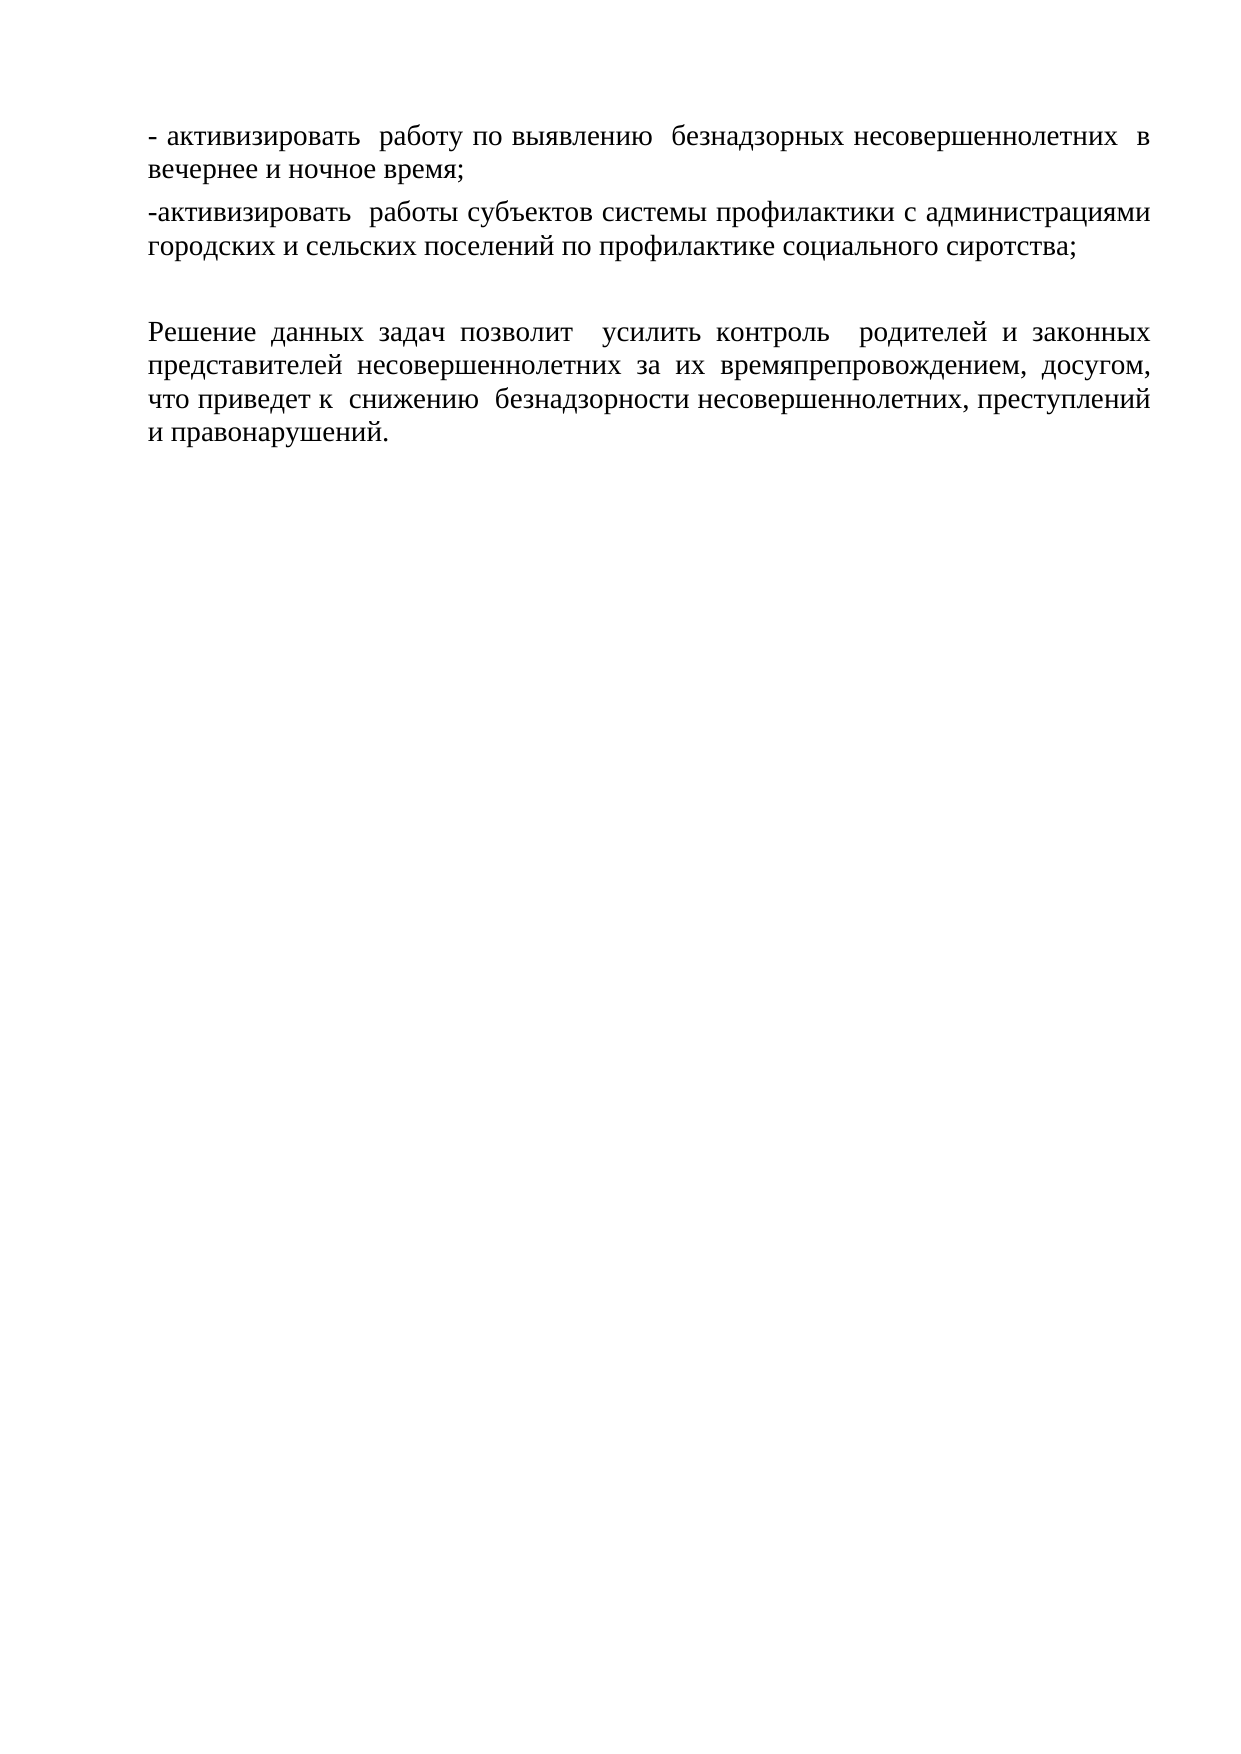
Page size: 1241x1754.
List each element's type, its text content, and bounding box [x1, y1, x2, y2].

text -активизировать работы субъектов системы профилактики с администрациями городских и сельских поселений по профилактике социального сиротства; [148, 194, 1152, 262]
text - активизировать работу по выявлению безнадзорных несовершеннолетних в вечернее и ночное время; [148, 118, 1152, 185]
text Решение данных задач позволит усилить контроль родителей и законных представителей несовершеннолетних за их времяпрепровождением, досугом, что приведет к снижению безнадзорности несовершеннолетних, преступлений и правонарушений. [148, 314, 1152, 448]
